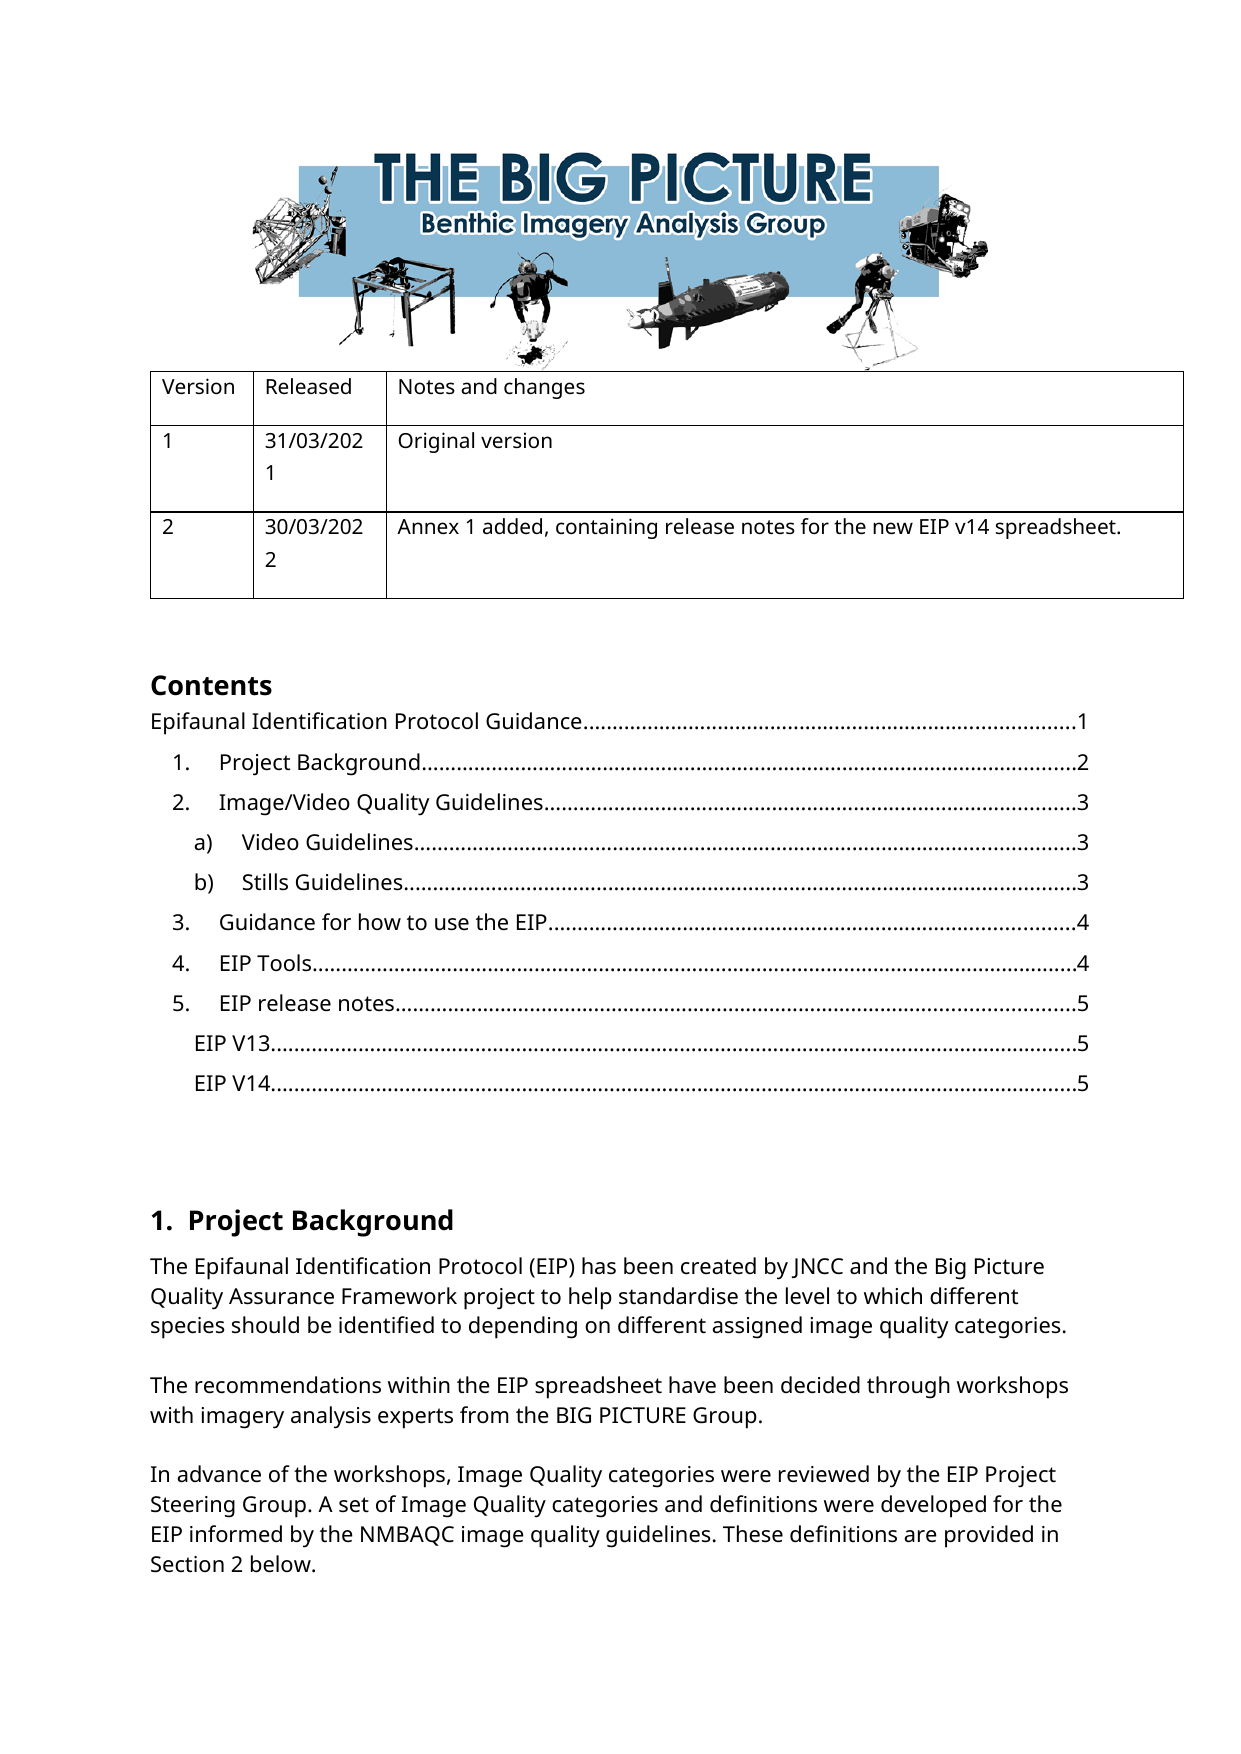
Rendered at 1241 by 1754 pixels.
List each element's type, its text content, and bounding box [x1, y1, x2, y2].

table_header Released [254, 372, 386, 425]
table_header Notes and changes [387, 372, 1183, 425]
table_cell 2 [151, 513, 253, 598]
text The recommendations within the EIP spreadsheet have been decided through workshops with imagery analysis experts from the BIG PICTURE Group. [150, 1370, 1090, 1429]
table_header Version [151, 372, 253, 425]
table_cell 1 [151, 426, 253, 511]
text The Epifaunal Identification Protocol (EIP) has been created by JNCC and the Big Picture Quality Assurance Framework project to help standardise the level to which different species should be identified to depending on different assigned image quality categories. [150, 1251, 1090, 1340]
table_cell Annex 1 added, containing release notes for the new EIP v14 spreadsheet. [387, 513, 1183, 598]
table_cell Original version [387, 426, 1183, 511]
subtitle Project Background [150, 1201, 1090, 1238]
text In advance of the workshops, Image Quality categories were reviewed by the EIP Project Steering Group. A set of Image Quality categories and definitions were developed for the EIP informed by the NMBAQC image quality guidelines. These definitions are provided in Section 2 below. [150, 1459, 1090, 1578]
table_cell 30/03/2022 [254, 513, 386, 598]
picture [252, 150, 988, 371]
table_cell 31/03/2021 [254, 426, 386, 511]
